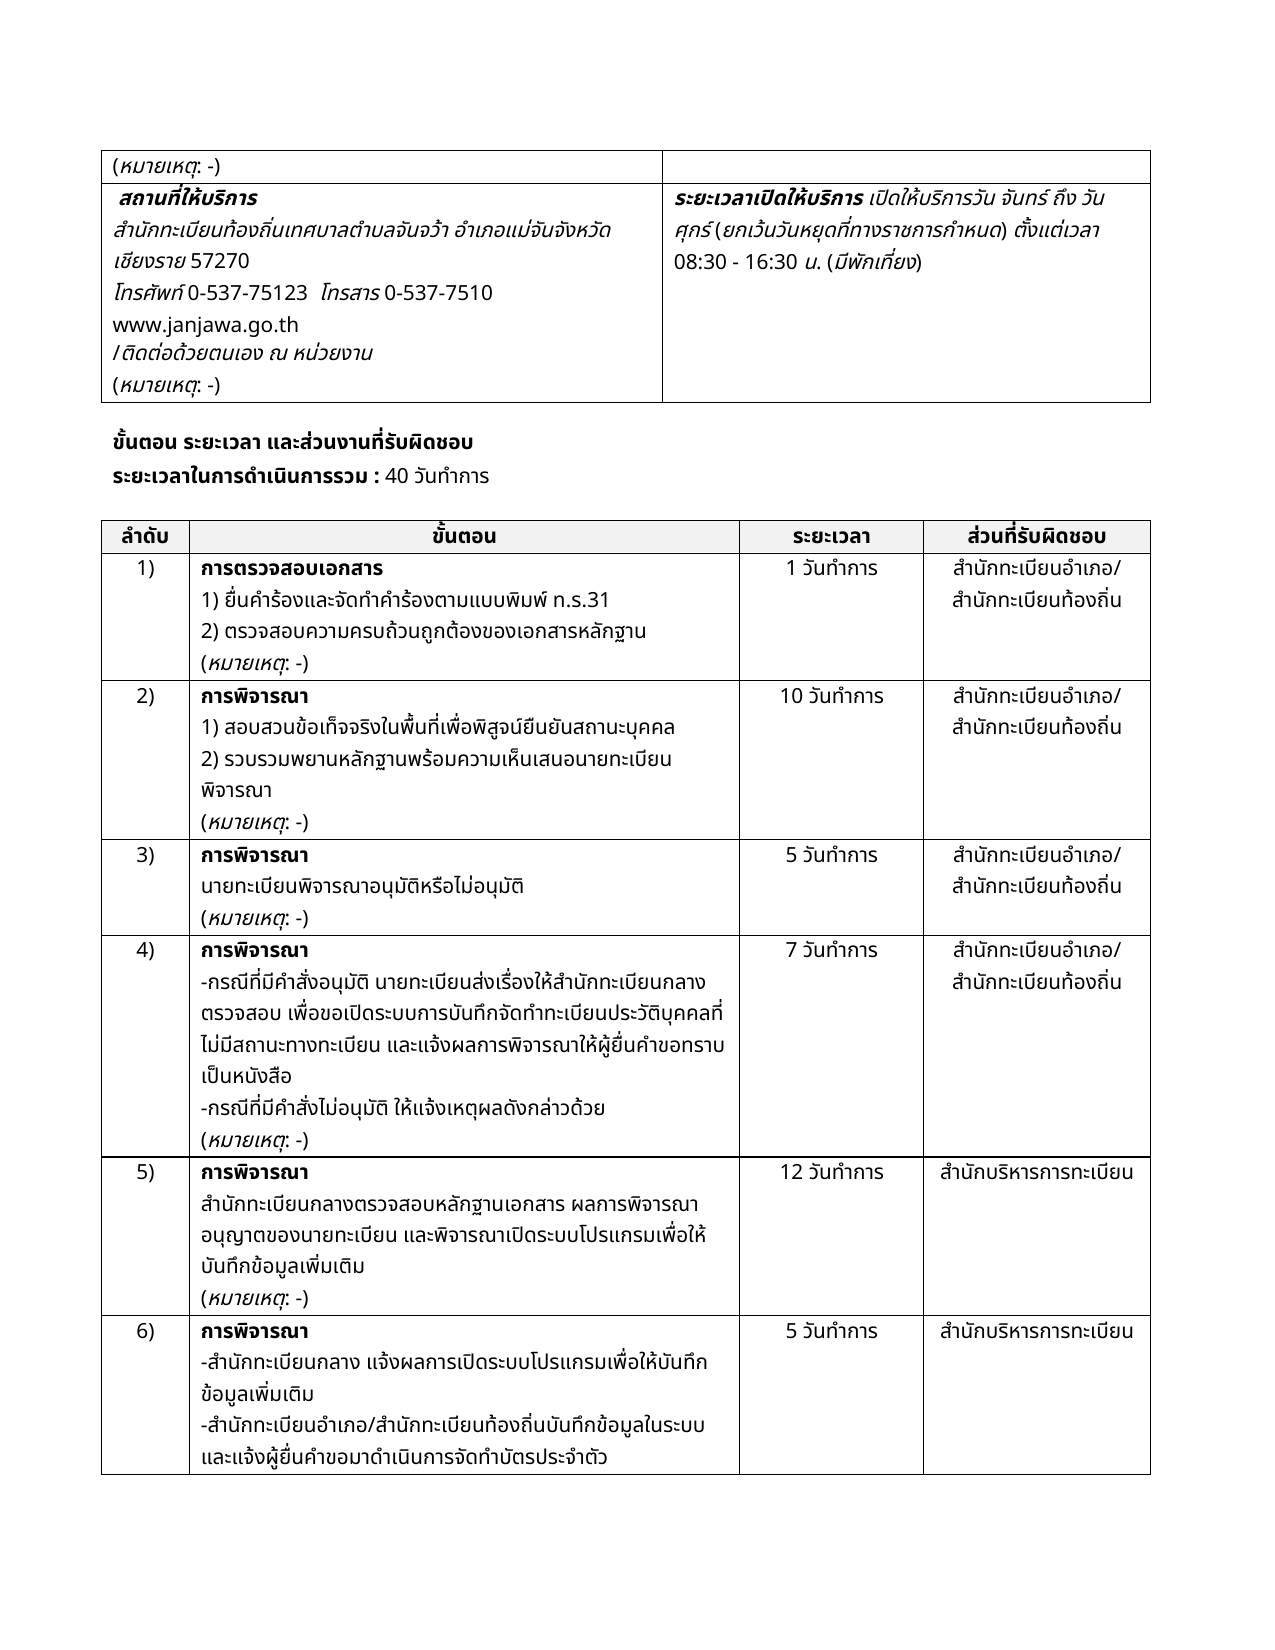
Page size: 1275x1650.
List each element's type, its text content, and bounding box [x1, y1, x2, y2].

table_cell 5 วันทำการ [740, 1316, 923, 1474]
text ระยะเวลาในการดำเนินการรวม : 40 วันทำการ [112, 461, 1162, 493]
text ขั้นตอน ระยะเวลา และส่วนงานที่รับผิดชอบ [112, 427, 1162, 459]
table_header ระยะเวลา [740, 521, 923, 552]
table_cell สำนักทะเบียนอำเภอ/สำนักทะเบียนท้องถิ่น [924, 681, 1150, 839]
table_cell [663, 151, 1150, 183]
table_cell สำนักบริหารการทะเบียน [924, 1316, 1150, 1474]
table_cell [102, 151, 662, 183]
table_cell สำนักทะเบียนอำเภอ/สำนักทะเบียนท้องถิ่น [924, 554, 1150, 680]
table_cell ระยะเวลาเปิดให้บริการ เปิดให้บริการวัน จันทร์ ถึง วันศุกร์ (ยกเว้นวันหยุดที่ทางราชการกำหนด) ตั้งแต่เวลา 08:30 - 16:30 น. (มีพักเที่ยง) [663, 184, 1150, 402]
table_cell การพิจารณา 1) สอบสวนข้อเท็จจริงในพื้นที่เพื่อพิสูจน์ยืนยันสถานะบุคคล 2) รวบรวมพยานหลักฐานพร้อมความเห็นเสนอนายทะเบียนพิจารณา (หมายเหตุ: -) [190, 681, 739, 839]
table_cell 10 วันทำการ [740, 681, 923, 839]
table_cell สำนักทะเบียนอำเภอ/สำนักทะเบียนท้องถิ่น [924, 936, 1150, 1156]
table_cell การตรวจสอบเอกสาร 1) ยื่นคำร้องและจัดทำคำร้องตามแบบพิมพ์ ท.ร.31 2) ตรวจสอบความครบถ้วนถูกต้องของเอกสารหลักฐาน (หมายเหตุ: -) [190, 554, 739, 680]
table_cell การพิจารณา นายทะเบียนพิจารณาอนุมัติหรือไม่อนุมัติ (หมายเหตุ: -) [190, 840, 739, 934]
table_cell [190, 1316, 739, 1474]
table_header ลำดับ [102, 521, 189, 552]
table_cell 5) [102, 1158, 189, 1315]
table_cell สำนักบริหารการทะเบียน [924, 1158, 1150, 1315]
table_cell สำนักทะเบียนอำเภอ/สำนักทะเบียนท้องถิ่น [924, 840, 1150, 934]
table_cell สถานที่ให้บริการ สำนักทะเบียนท้องถิ่นเทศบาลตำบลจันจว้า อำเภอแม่จันจังหวัดเชียงราย 57270 โทรศัพท์ 0-537-75123 โทรสาร 0-537-7510 www.janjawa.go.th /ติดต่อด้วยตนเอง ณ หน่วยงาน (หมายเหตุ: -) [102, 184, 662, 402]
table_cell 1) [102, 554, 189, 680]
table_cell 4) [102, 936, 189, 1156]
table_cell 5 วันทำการ [740, 840, 923, 934]
table_cell การพิจารณา -กรณีที่มีคำสั่งอนุมัติ นายทะเบียนส่งเรื่องให้สำนักทะเบียนกลางตรวจสอบ เพื่อขอเปิดระบบการบันทึกจัดทำทะเบียนประวัติบุคคลที่ไม่มีสถานะทางทะเบียน และแจ้งผลการพิจารณาให้ผู้ยื่นคำขอทราบเป็นหนังสือ -กรณีที่มีคำสั่งไม่อนุมัติ ให้แจ้งเหตุผลดังกล่าวด้วย (หมายเหตุ: -) [190, 936, 739, 1156]
table_cell 12 วันทำการ [740, 1158, 923, 1315]
table_cell 7 วันทำการ [740, 936, 923, 1156]
table_cell 3) [102, 840, 189, 934]
table_cell การพิจารณา สำนักทะเบียนกลางตรวจสอบหลักฐานเอกสาร ผลการพิจารณาอนุญาตของนายทะเบียน และพิจารณาเปิดระบบโปรแกรมเพื่อให้บันทึกข้อมูลเพิ่มเติม (หมายเหตุ: -) [190, 1158, 739, 1315]
table_cell 1 วันทำการ [740, 554, 923, 680]
table_cell 2) [102, 681, 189, 839]
table_cell 6) [102, 1316, 189, 1474]
table_header ขั้นตอน [190, 521, 739, 552]
table_header ส่วนที่รับผิดชอบ [924, 521, 1150, 552]
